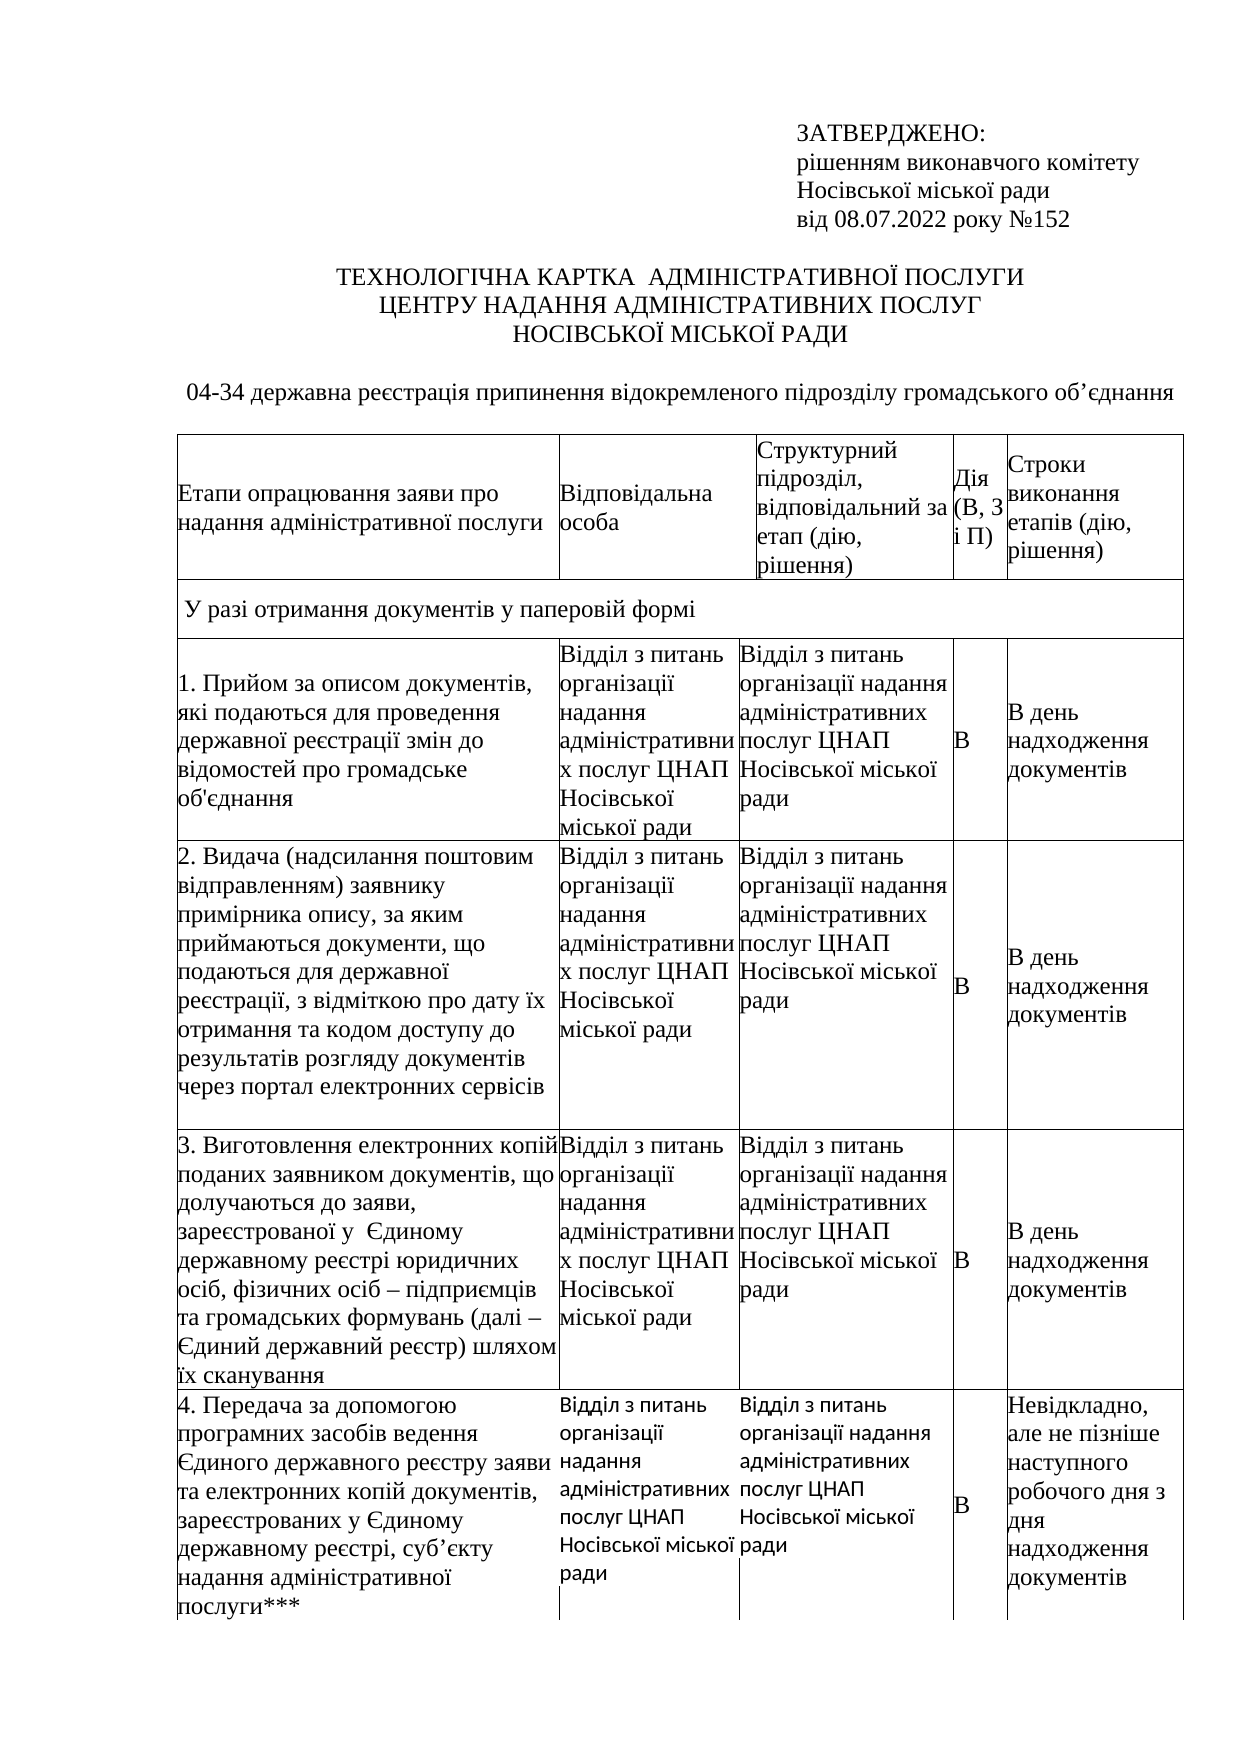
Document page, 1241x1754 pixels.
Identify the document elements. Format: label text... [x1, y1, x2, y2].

table_cell Відділ з питань організації надання адміністративних послуг ЦНАП Носівської міської ради [740, 1130, 953, 1389]
table_cell В день надходження документів [1008, 1130, 1183, 1389]
table_cell Відповідальна особа [560, 435, 756, 578]
table_cell 1. Прийом за описом документів, які подаються для проведення державної реєстрації змін до відомостей про громадське об'єднання [178, 639, 559, 840]
table_cell Відділ з питань організації надання адміністративних послуг ЦНАП Носівської міської ради [560, 639, 739, 840]
table_cell Відділ з питань організації надання адміністративних послуг ЦНАП Носівської міської ради [740, 639, 953, 840]
table_cell Етапи опрацювання заяви про надання адміністративної послуги [178, 435, 559, 578]
table_cell В день надходження документів [1008, 841, 1183, 1129]
table_cell Відділ з питань організації надання адміністративних послуг ЦНАП Носівської міської ради [560, 1130, 739, 1389]
table_cell В день надходження документів [1008, 639, 1183, 840]
table_cell 2. Видача (надсилання поштовим відправленням) заявнику примірника опису, за яким приймаються документи, що подаються для державної реєстрації, з відміткою про дату їх отримання та кодом доступу до результатів розгляду документів через портал електронних сервісів [178, 841, 559, 1129]
table_cell Відділ з питань організації надання адміністративних послуг ЦНАП Носівської міської ради [740, 841, 953, 1129]
table_cell 3. Виготовлення електронних копій поданих заявником документів, що долучаються до заяви, зареєстрованої у Єдиному державному реєстрі юридичних осіб, фізичних осіб – підприємців та громадських формувань (далі – Єдиний державний реєстр) шляхом їх сканування [178, 1130, 559, 1389]
table_cell Дія (В, З і П) [954, 435, 1007, 578]
table_cell В [954, 1390, 1007, 1620]
table_header ЗАТВЕРДЖЕНО: рішенням виконавчого комітету Носівської міської ради від 08.07.2022 року №152 ТЕХНОЛОГІЧНА КАРТКА АДМІНІСТРАТИВНОЇ ПОСЛУГИ ЦЕНТРУ НАДАННЯ АДМІНІСТРАТИВНИХ ПОСЛУГ НОСІВСЬКОЇ МІСЬКОЇ РАДИ 04-34 державна реєстрація припинення відокремленого підрозділу громадського об’єднання [177, 118, 1183, 434]
table_cell Відділ з питань організації надання адміністративних послуг ЦНАП Носівської міської ради [560, 841, 739, 1129]
table_cell 4. Передача за допомогою програмних засобів ведення Єдиного державного реєстру заяви та електронних копій документів, зареєстрованих у Єдиному державному реєстрі, суб’єкту надання адміністративної послуги*** [178, 1390, 559, 1620]
table_cell В [954, 639, 1007, 840]
table_cell В [954, 1130, 1007, 1389]
table_cell У разі отримання документів у паперовій формі [178, 580, 1183, 638]
table_cell Невідкладно, але не пізніше наступного робочого дня з дня надходження документів [1008, 1390, 1183, 1620]
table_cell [560, 1390, 739, 1620]
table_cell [740, 1390, 953, 1620]
table_cell В [954, 841, 1007, 1129]
table_cell Структурний підрозділ, відповідальний за етап (дію, рішення) [757, 435, 953, 578]
table_cell Строки виконання етапів (дію, рішення) [1008, 435, 1183, 578]
